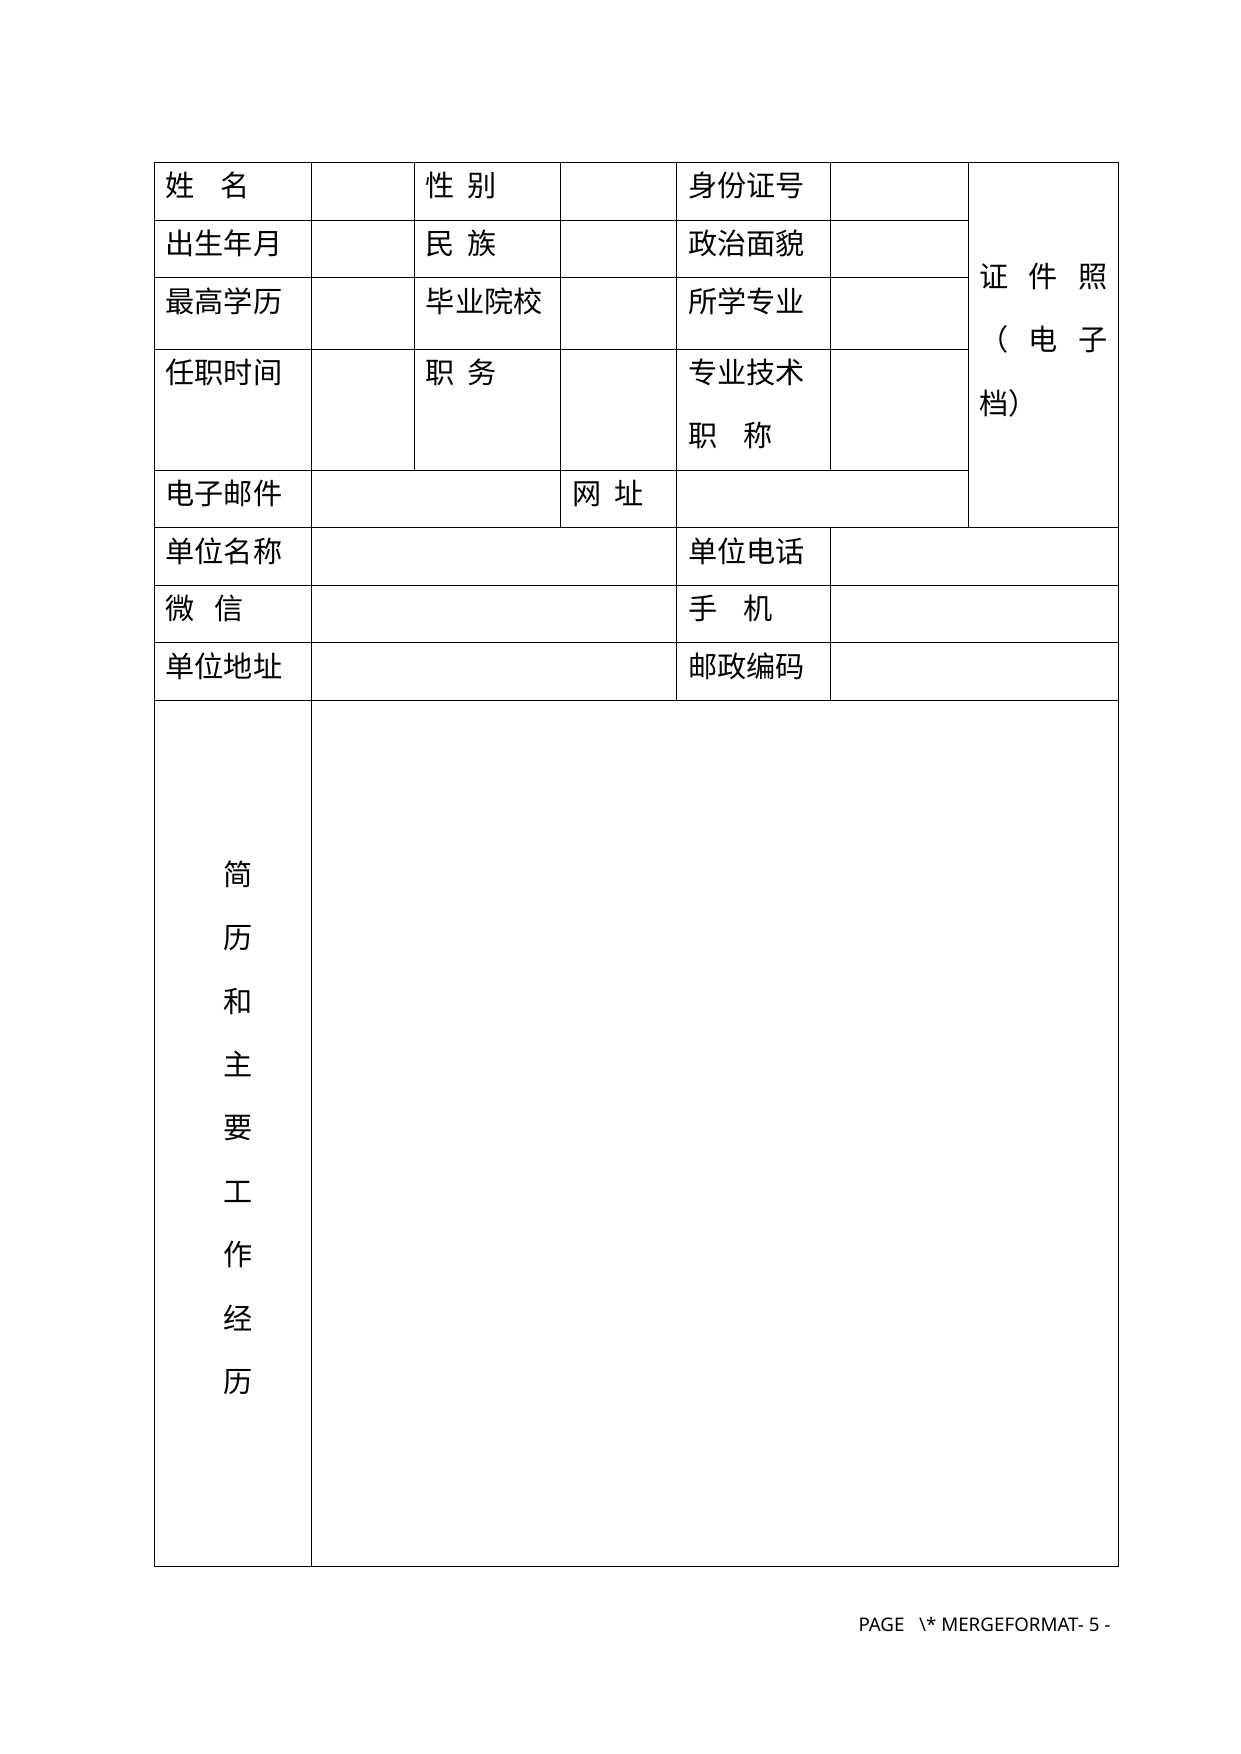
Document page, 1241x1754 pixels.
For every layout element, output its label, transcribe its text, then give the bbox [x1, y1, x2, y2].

table_cell [677, 471, 968, 527]
table_cell 单位电话 [677, 528, 830, 585]
table_cell [831, 221, 968, 277]
table_cell 毕业院校 [415, 278, 560, 348]
table_cell [312, 528, 676, 585]
table_cell 单位地址 [155, 643, 311, 700]
table_header 证件照（电子档） [969, 163, 1118, 527]
table_cell [561, 278, 676, 348]
table_cell 职 务 [415, 350, 560, 469]
table_cell [831, 528, 1118, 585]
table_header 姓 名 [155, 163, 311, 219]
table_cell [561, 221, 676, 277]
table_cell 所学专业 [677, 278, 830, 348]
table_cell [312, 701, 1118, 1566]
table_cell 民 族 [415, 221, 560, 277]
table_cell [312, 350, 414, 469]
table_cell 网 址 [561, 471, 676, 527]
table_header [831, 163, 968, 219]
table_cell [312, 586, 676, 642]
table_cell 任职时间 [155, 350, 311, 469]
table_cell [312, 278, 414, 348]
table_header [312, 163, 414, 219]
table_cell [561, 350, 676, 469]
table_cell [312, 221, 414, 277]
table_cell 最高学历 [155, 278, 311, 348]
table_cell 简 历 和 主 要 工 作 经 历 [155, 701, 311, 1566]
table_cell 微 信 [155, 586, 311, 642]
table_cell 手 机 [677, 586, 830, 642]
table_cell 电子邮件 [155, 471, 311, 527]
table_cell 出生年月 [155, 221, 311, 277]
table_header [561, 163, 676, 219]
table_cell 邮政编码 [677, 643, 830, 700]
table_header 身份证号 [677, 163, 830, 219]
table_cell [831, 643, 1118, 700]
table_cell 政治面貌 [677, 221, 830, 277]
table_cell [312, 471, 560, 527]
table_cell 专业技术 职 称 [677, 350, 830, 469]
table_cell [831, 586, 1118, 642]
table_cell [831, 350, 968, 469]
table_header 性 别 [415, 163, 560, 219]
table_cell 单位名称 [155, 528, 311, 585]
table_cell [312, 643, 676, 700]
table_cell [831, 278, 968, 348]
